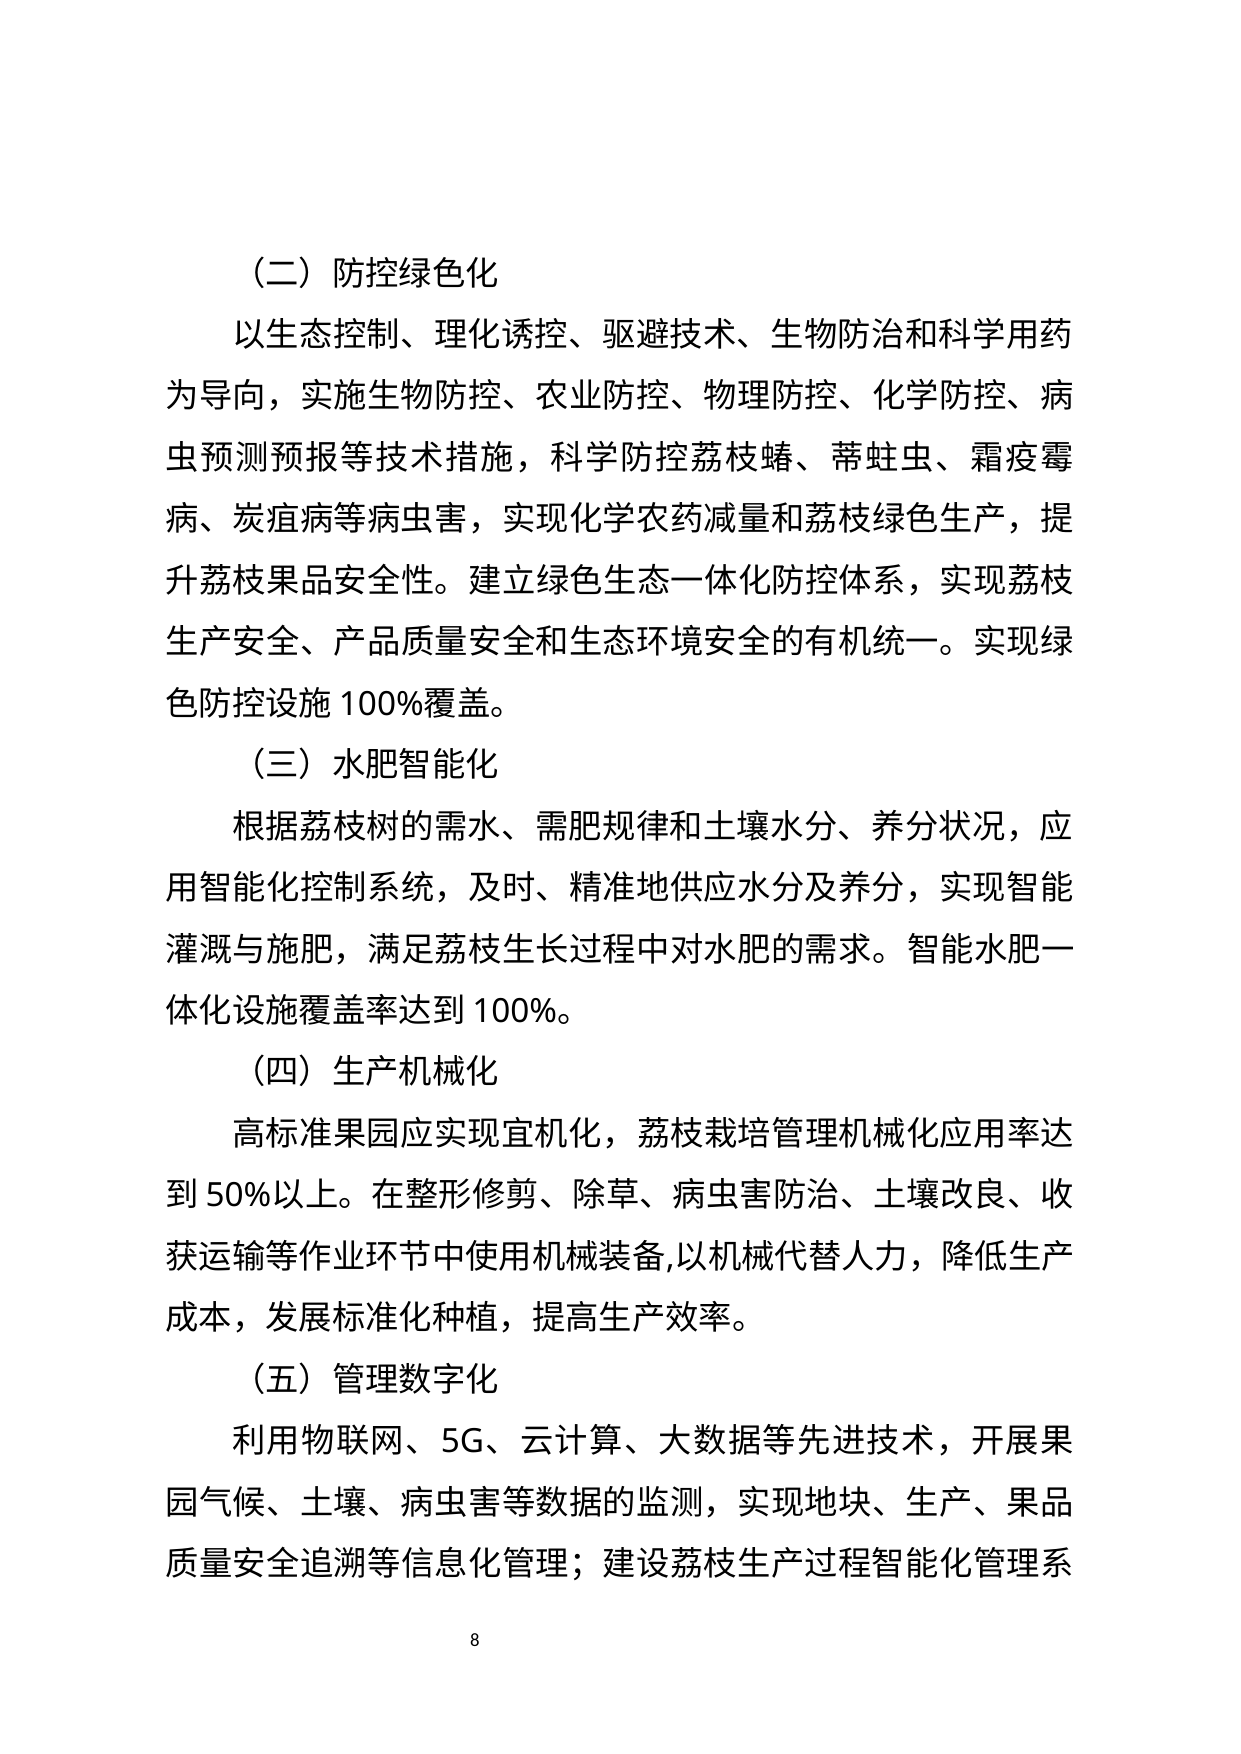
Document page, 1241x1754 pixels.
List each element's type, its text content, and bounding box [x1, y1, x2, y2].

text （四）生产机械化 [165, 1035, 1075, 1096]
text （三）水肥智能化 [165, 727, 1075, 789]
text 以生态控制、理化诱控、驱避技术、生物防治和科学用药为导向，实施生物防控、农业防控、物理防控、化学防控、病虫预测预报等技术措施，科学防控荔枝蝽、蒂蛀虫、霜疫霉病、炭疽病等病虫害，实现化学农药减量和荔枝绿色生产，提升荔枝果品安全性。建立绿色生态一体化防控体系，实现荔枝生产安全、产品质量安全和生态环境安全的有机统一。实现绿色防控设施100%覆盖。 [165, 297, 1075, 727]
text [165, 1403, 1075, 1588]
text 高标准果园应实现宜机化，荔枝栽培管理机械化应用率达到50%以上。在整形修剪、除草、病虫害防治、土壤改良、收获运输等作业环节中使用机械装备,以机械代替人力，降低生产成本，发展标准化种植，提高生产效率。 [165, 1096, 1075, 1342]
text （二）防控绿色化 [165, 236, 1075, 297]
text （五）管理数字化 [165, 1342, 1075, 1403]
text 根据荔枝树的需水、需肥规律和土壤水分、养分状况，应用智能化控制系统，及时、精准地供应水分及养分，实现智能灌溉与施肥，满足荔枝生长过程中对水肥的需求。智能水肥一体化设施覆盖率达到100%。 [165, 789, 1075, 1035]
